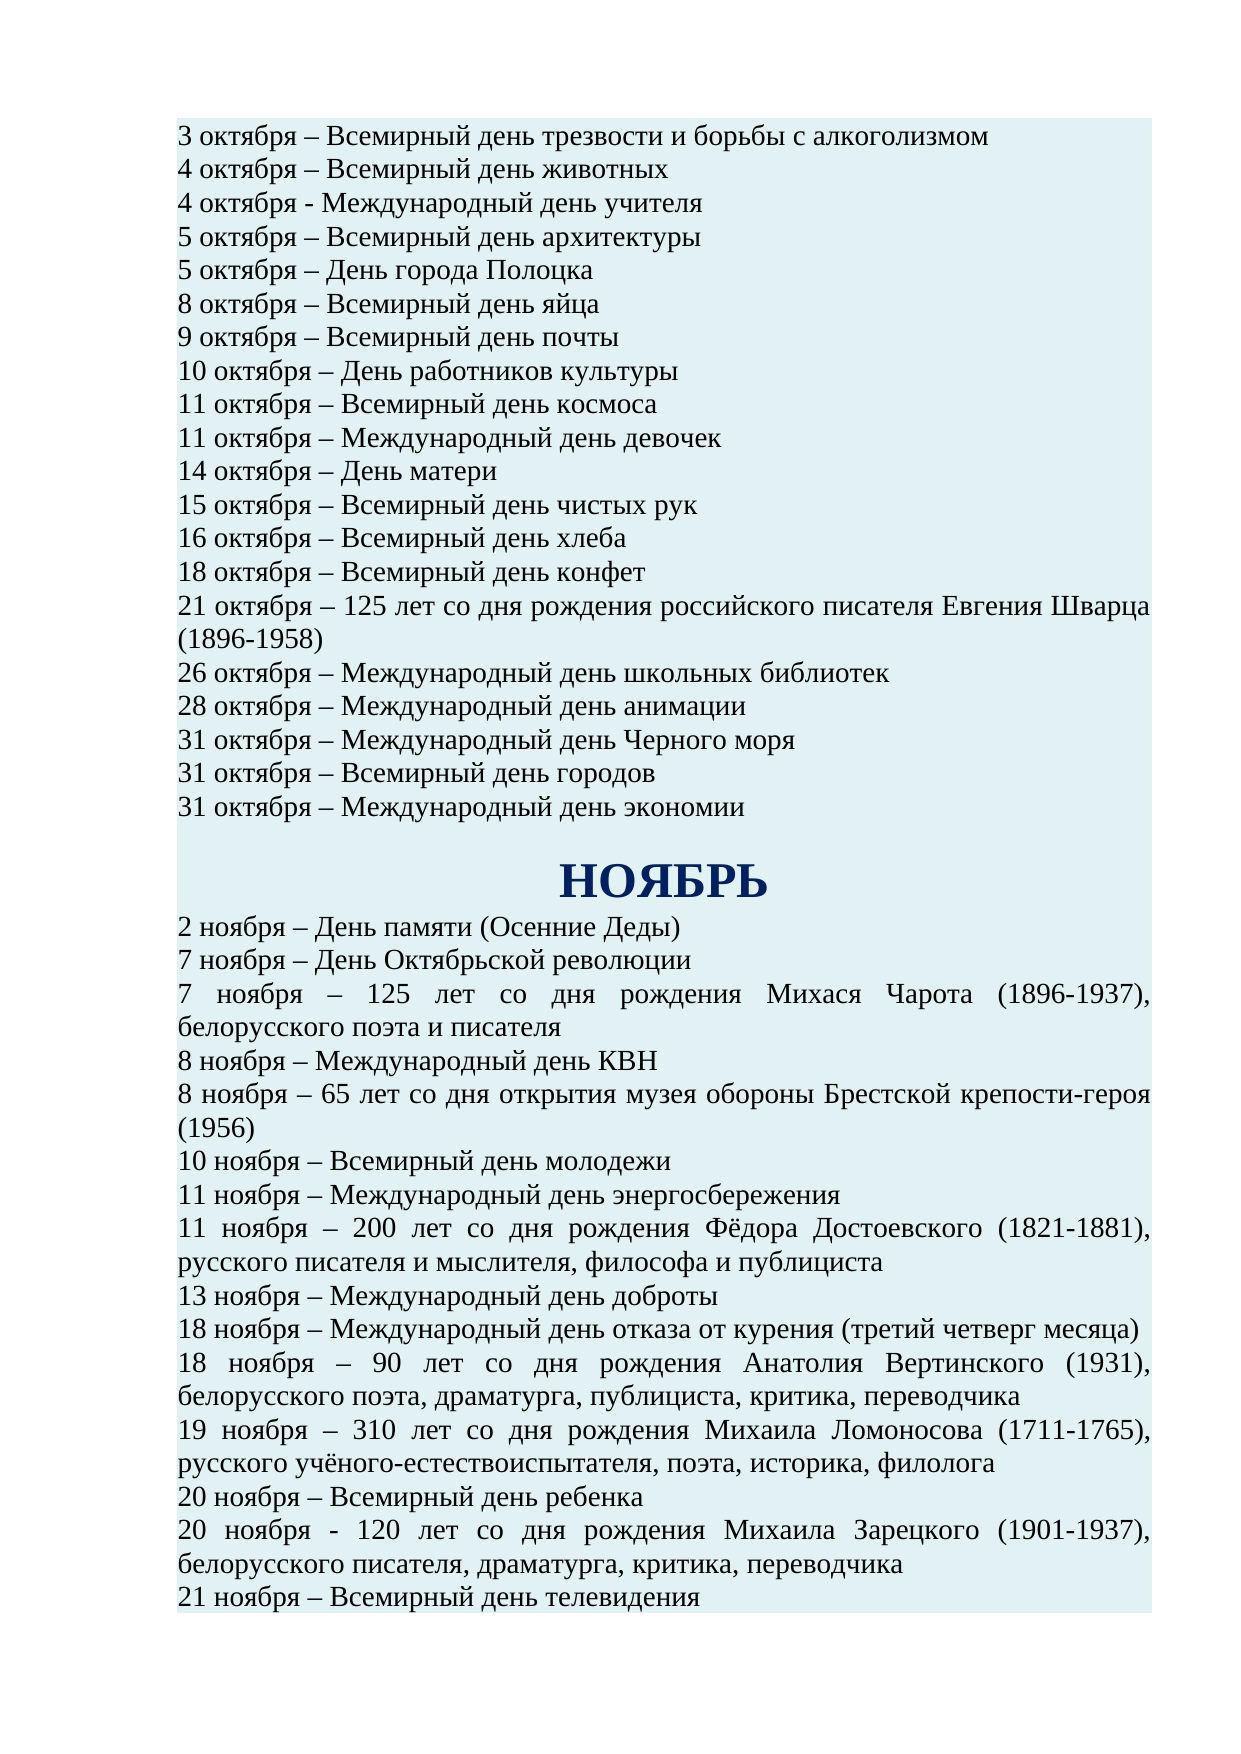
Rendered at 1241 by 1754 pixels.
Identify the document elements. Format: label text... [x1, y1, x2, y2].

text 5 октября – День города Полоцка [177, 252, 1152, 286]
text 8 ноября – 65 лет со дня открытия музея обороны Брестской крепости-героя (1956) [177, 1076, 1152, 1143]
text 31 октября – Международный день Черного моря [177, 722, 1152, 755]
text 14 октября – День матери [177, 453, 1152, 487]
text 3 октября – Всемирный день трезвости и борьбы с алкоголизмом [177, 118, 1152, 152]
text 8 октября – Всемирный день яйца [177, 286, 1152, 319]
text 11 ноября – Международный день энергосбережения [177, 1177, 1152, 1211]
text 7 ноября – 125 лет со дня рождения Михася Чарота (1896-1937), белорусского поэта и писателя [177, 976, 1152, 1043]
text 20 ноября - 120 лет со дня рождения Михаила Зарецкого (1901-1937), белорусского писателя, драматурга, критика, переводчика [177, 1512, 1152, 1579]
text 21 ноября – Всемирный день телевидения [177, 1579, 1152, 1613]
text 28 октября – Международный день анимации [177, 688, 1152, 722]
text 13 ноября – Международный день доброты [177, 1278, 1152, 1311]
text 8 ноября – Международный день КВН [177, 1043, 1152, 1076]
text 15 октября – Всемирный день чистых рук [177, 487, 1152, 521]
text НОЯБРЬ [177, 851, 1152, 909]
text 11 октября – Международный день девочек [177, 420, 1152, 453]
text 18 ноября – Международный день отказа от курения (третий четверг месяца) [177, 1311, 1152, 1345]
text 10 октября – День работников культуры [177, 353, 1152, 386]
text 18 ноября – 90 лет со дня рождения Анатолия Вертинского (1931), белорусского поэта, драматурга, публициста, критика, переводчика [177, 1345, 1152, 1412]
text 5 октября – Всемирный день архитектуры [177, 219, 1152, 252]
text 31 октября – Всемирный день городов [177, 755, 1152, 789]
text 19 ноября – 310 лет со дня рождения Михаила Ломоносова (1711-1765), русского учёного-естествоиспытателя, поэта, историка, филолога [177, 1412, 1152, 1479]
text 26 октября – Международный день школьных библиотек [177, 655, 1152, 688]
text 21 октября – 125 лет со дня рождения российского писателя Евгения Шварца (1896-1958) [177, 588, 1152, 655]
text 10 ноября – Всемирный день молодежи [177, 1143, 1152, 1177]
text 11 ноября – 200 лет со дня рождения Фёдора Достоевского (1821-1881), русского писателя и мыслителя, философа и публициста [177, 1211, 1152, 1278]
text 16 октября – Всемирный день хлеба [177, 521, 1152, 554]
text 9 октября – Всемирный день почты [177, 319, 1152, 353]
text 2 ноября – День памяти (Осенние Деды) [177, 909, 1152, 942]
text 4 октября – Всемирный день животных [177, 152, 1152, 185]
text 18 октября – Всемирный день конфет [177, 554, 1152, 588]
text 4 октября - Международный день учителя [177, 185, 1152, 219]
text 11 октября – Всемирный день космоса [177, 386, 1152, 420]
text 20 ноября – Всемирный день ребенка [177, 1479, 1152, 1512]
text 7 ноября – День Октябрьской революции [177, 942, 1152, 976]
text 31 октября – Международный день экономии [177, 789, 1152, 822]
